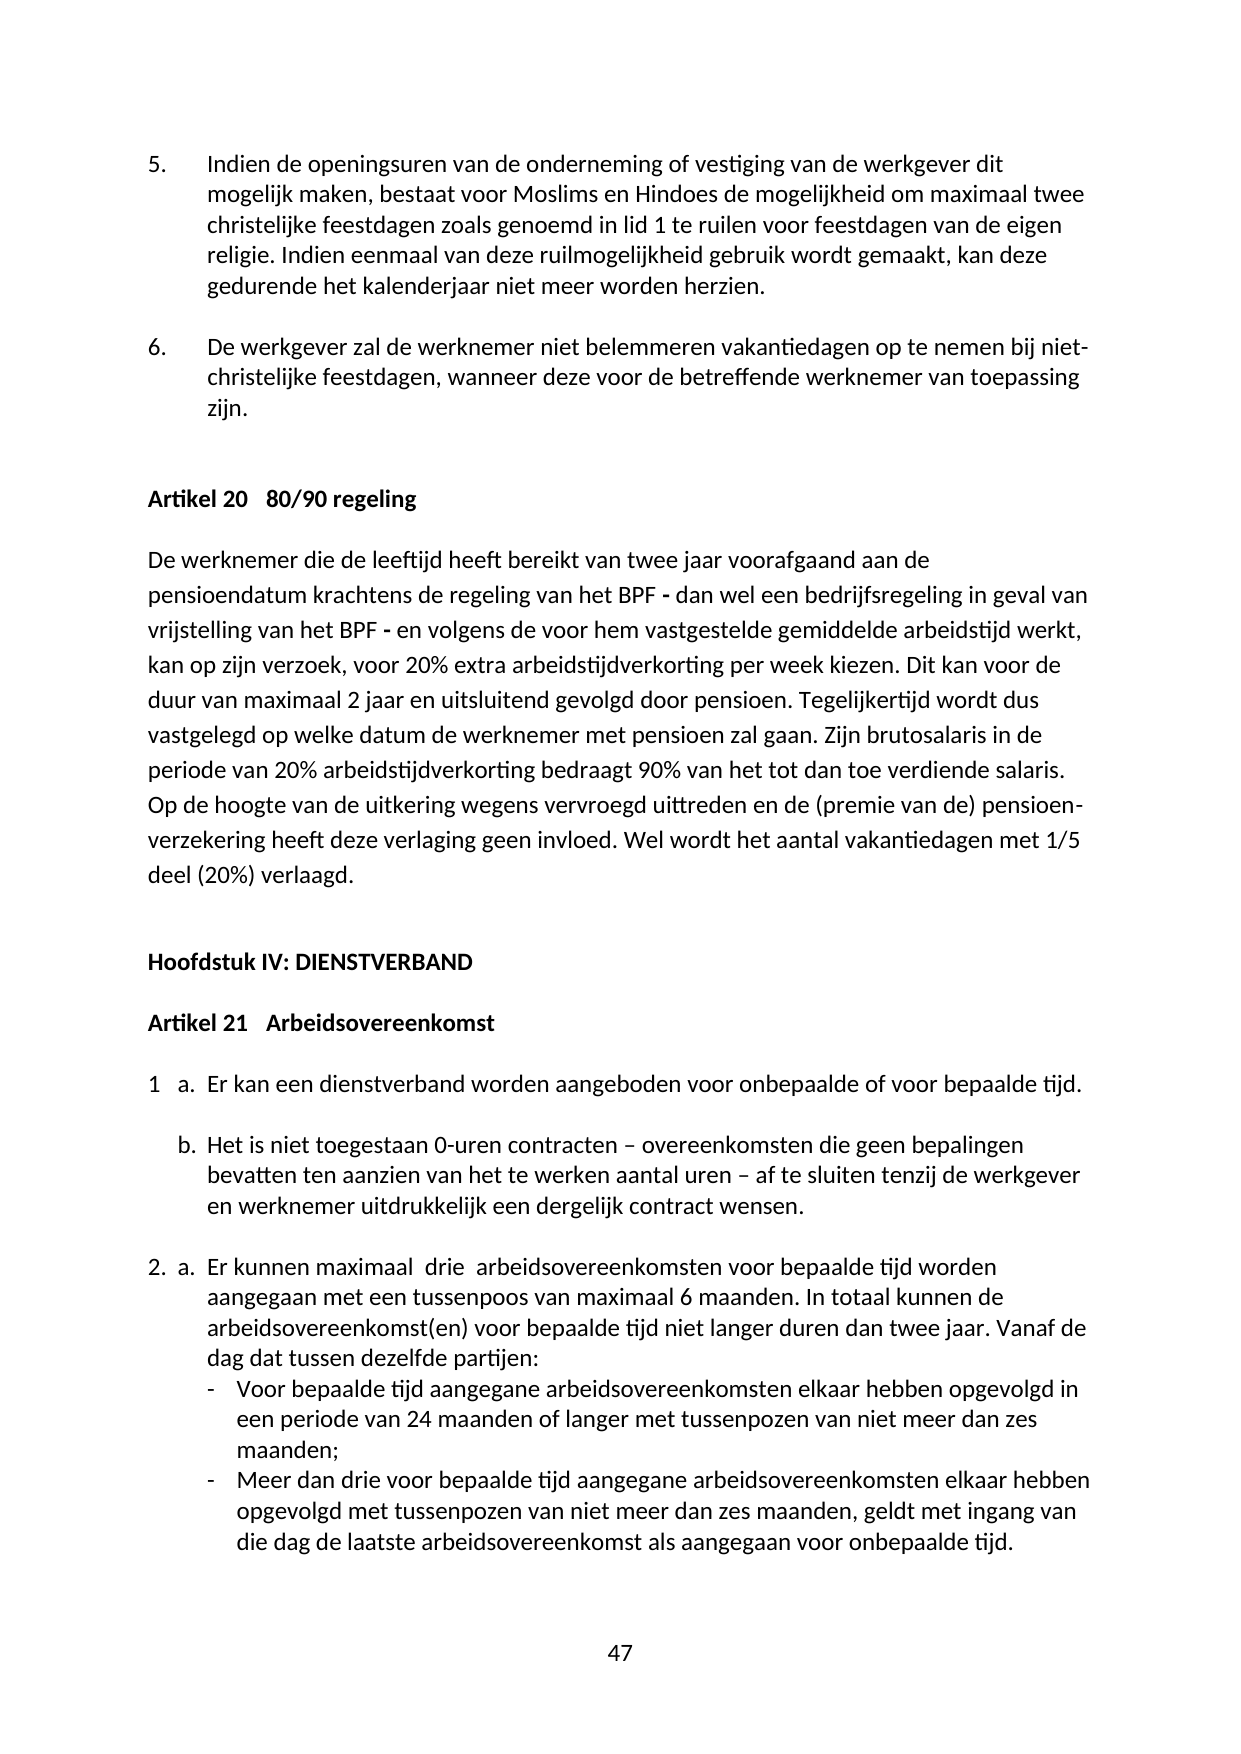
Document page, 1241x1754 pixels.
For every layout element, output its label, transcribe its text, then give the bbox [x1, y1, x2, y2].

text 6. De werkgever zal de werknemer niet belemmeren vakantiedagen op te nemen bij niet-christelijke feestdagen, wanneer deze voor de betreffende werknemer van toepassing zijn. [148, 331, 1092, 422]
text 1 a. Er kan een dienstverband worden aangeboden voor onbepaalde of voor bepaalde tijd. [148, 1068, 1092, 1098]
text - Voor bepaalde tijd aangegane arbeidsovereenkomsten elkaar hebben opgevolgd in een periode van 24 maanden of langer met tussenpozen van niet meer dan zes maanden; [148, 1373, 1092, 1465]
text Hoofdstuk IV: DIENSTVERBAND [148, 946, 1092, 976]
text Artikel 20 80/90 regeling [148, 483, 1092, 514]
text 5. Indien de openingsuren van de onderneming of vestiging van de werkgever dit mogelijk maken, bestaat voor Moslims en Hindoes de mogelijkheid om maximaal twee christelijke feestdagen zoals genoemd in lid 1 te ruilen voor feestdagen van de eigen religie. Indien eenmaal van deze ruilmogelijkheid gebruik wordt gemaakt, kan deze gedurende het kalenderjaar niet meer worden herzien. [148, 148, 1092, 300]
list De werknemer die de leeftijd heeft bereikt van twee jaar voorafgaand aan de pensioendatum krachtens de regeling van het BPF - dan wel een bedrijfsregeling in geval van vrijstelling van het BPF - en volgens de voor hem vastgestelde gemiddelde arbeidstijd werkt, kan op zijn verzoek, voor 20% extra arbeidstijdverkorting per week kiezen. Dit kan voor de duur van maximaal 2 jaar en uitsluitend gevolgd door pensioen. Tegelijkertijd wordt dus vastgelegd op welke datum de werknemer met pensioen zal gaan. Zijn brutosalaris in de periode van 20% arbeidstijdverkorting bedraagt 90% van het tot dan toe verdiende salaris. Op de hoogte van de uitkering wegens vervroegd uittreden en de (premie van de) pensioenverzekering heeft deze verlaging geen invloed. Wel wordt het aantal vakantiedagen met 1/5 deel (20%) verlaagd. [148, 544, 1092, 890]
text b. Het is niet toegestaan 0-uren contracten – overeenkomsten die geen bepalingen bevatten ten aanzien van het te werken aantal uren – af te sluiten tenzij de werkgever en werknemer uitdrukkelijk een dergelijk contract wensen. [148, 1129, 1092, 1221]
text 2. a. Er kunnen maximaal drie arbeidsovereenkomsten voor bepaalde tijd worden aangegaan met een tussenpoos van maximaal 6 maanden. In totaal kunnen de arbeidsovereenkomst(en) voor bepaalde tijd niet langer duren dan twee jaar. Vanaf de dag dat tussen dezelfde partijen: [148, 1251, 1092, 1373]
text Artikel 21 Arbeidsovereenkomst [148, 1007, 1092, 1037]
text - Meer dan drie voor bepaalde tijd aangegane arbeidsovereenkomsten elkaar hebben opgevolgd met tussenpozen van niet meer dan zes maanden, geldt met ingang van die dag de laatste arbeidsovereenkomst als aangegaan voor onbepaalde tijd. [148, 1465, 1092, 1556]
